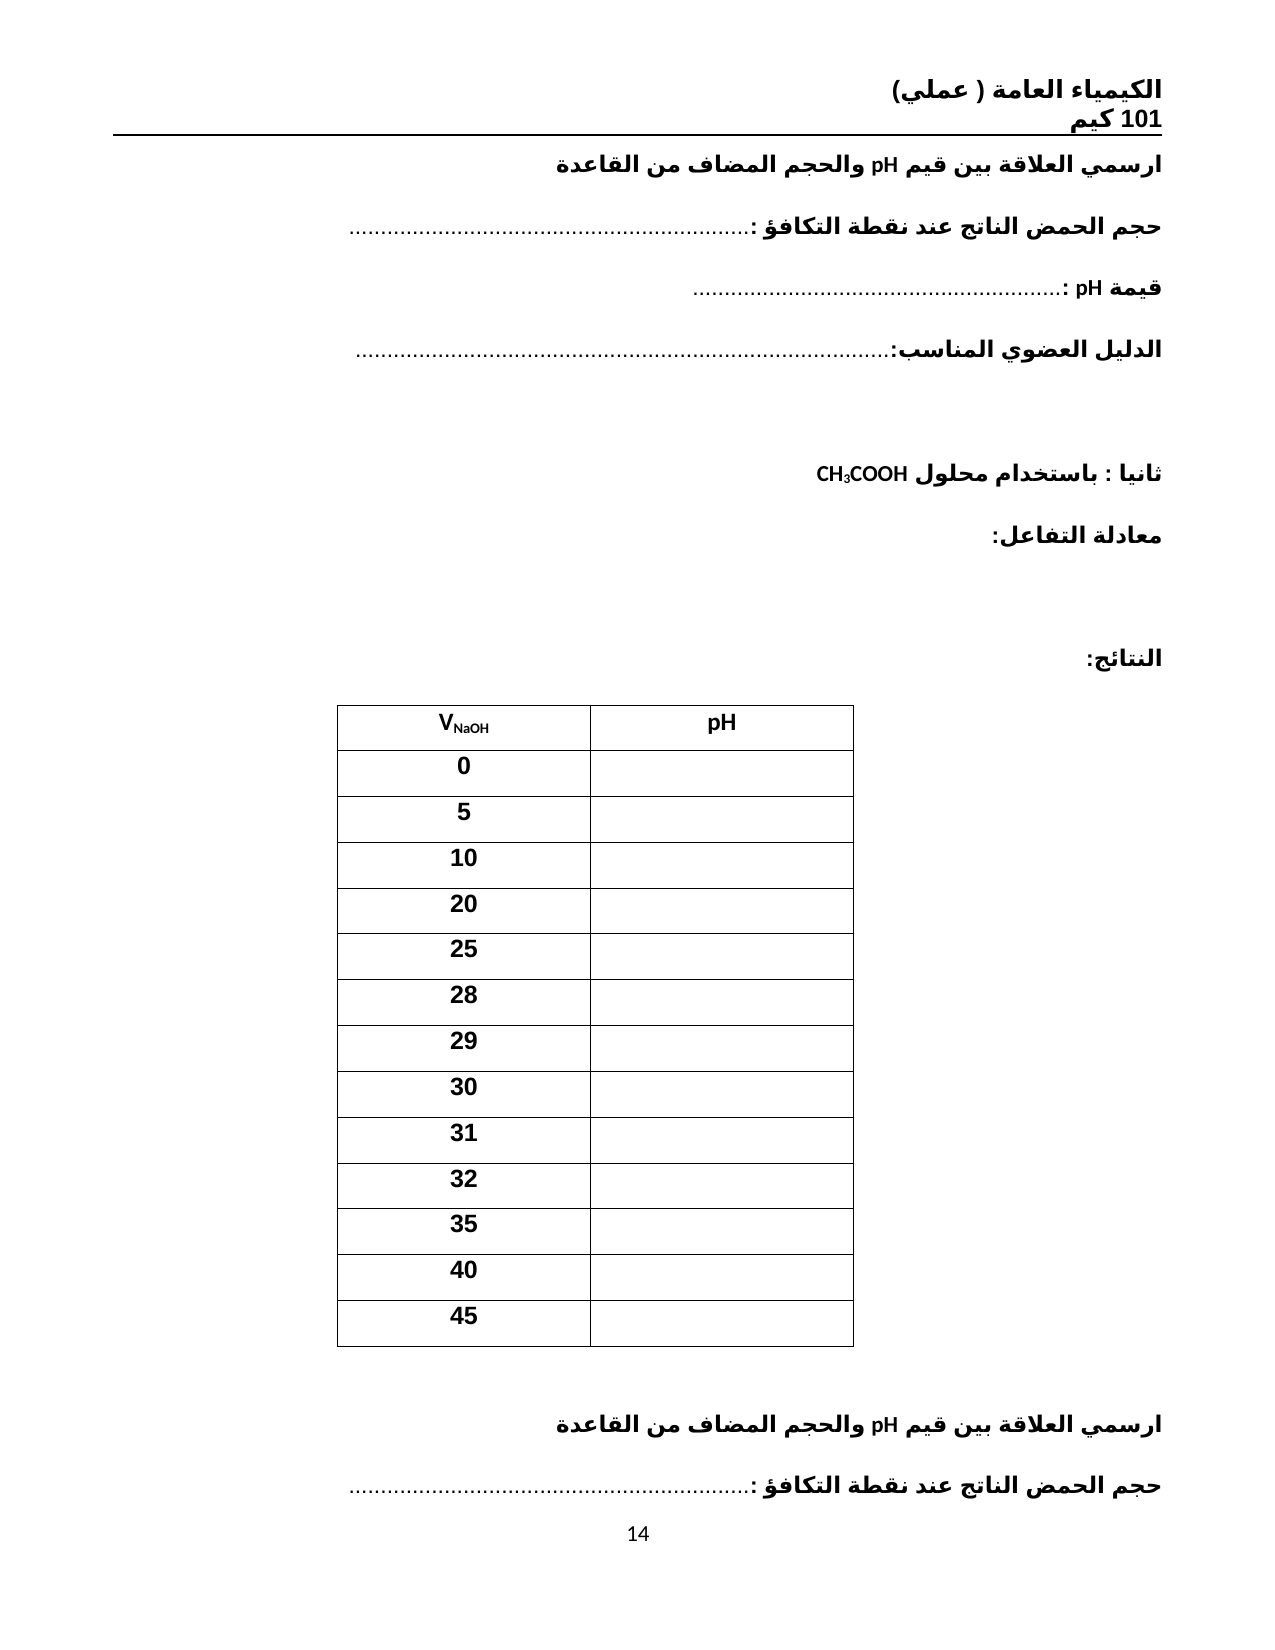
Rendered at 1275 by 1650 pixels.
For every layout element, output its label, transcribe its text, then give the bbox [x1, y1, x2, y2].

table_cell [591, 1072, 853, 1117]
table_cell [591, 1301, 853, 1346]
table_cell 32 [338, 1164, 590, 1208]
table_header pH [591, 706, 853, 750]
table_cell 31 [338, 1118, 590, 1162]
text حجم الحمض الناتج عند نقطة التكافؤ :............................................................... [112, 213, 1162, 239]
table_cell [591, 1118, 853, 1162]
text الدليل العضوي المناسب:.................................................................................... [112, 336, 1162, 362]
table_cell [591, 797, 853, 842]
table_cell [591, 889, 853, 933]
table_cell [591, 1255, 853, 1300]
table_cell [591, 980, 853, 1025]
table_cell 0 [338, 751, 590, 796]
table_cell 45 [338, 1301, 590, 1346]
table_cell 30 [338, 1072, 590, 1117]
table_cell [591, 1209, 853, 1254]
text قيمة pH :.......................................................... [112, 273, 1162, 301]
text معادلة التفاعل: [112, 522, 1162, 548]
table_cell 20 [338, 889, 590, 933]
table_cell [591, 1164, 853, 1208]
text حجم الحمض الناتج عند نقطة التكافؤ :............................................................... [112, 1472, 1162, 1499]
table_cell 10 [338, 843, 590, 887]
table_cell [591, 751, 853, 796]
table_cell 5 [338, 797, 590, 842]
table_cell [591, 1026, 853, 1071]
table_cell 40 [338, 1255, 590, 1300]
table_cell [591, 843, 853, 887]
table_cell 25 [338, 934, 590, 979]
text ارسمي العلاقة بين قيم pH والحجم المضاف من القاعدة [112, 150, 1162, 178]
text ثانيا : باستخدام محلول CH3COOH [112, 459, 1162, 487]
table_cell 35 [338, 1209, 590, 1254]
table_cell 28 [338, 980, 590, 1025]
text ارسمي العلاقة بين قيم pH والحجم المضاف من القاعدة [112, 1410, 1162, 1438]
table_header VNaOH [338, 706, 590, 750]
text النتائج: [112, 645, 1162, 671]
table_cell [591, 934, 853, 979]
table_cell 29 [338, 1026, 590, 1071]
